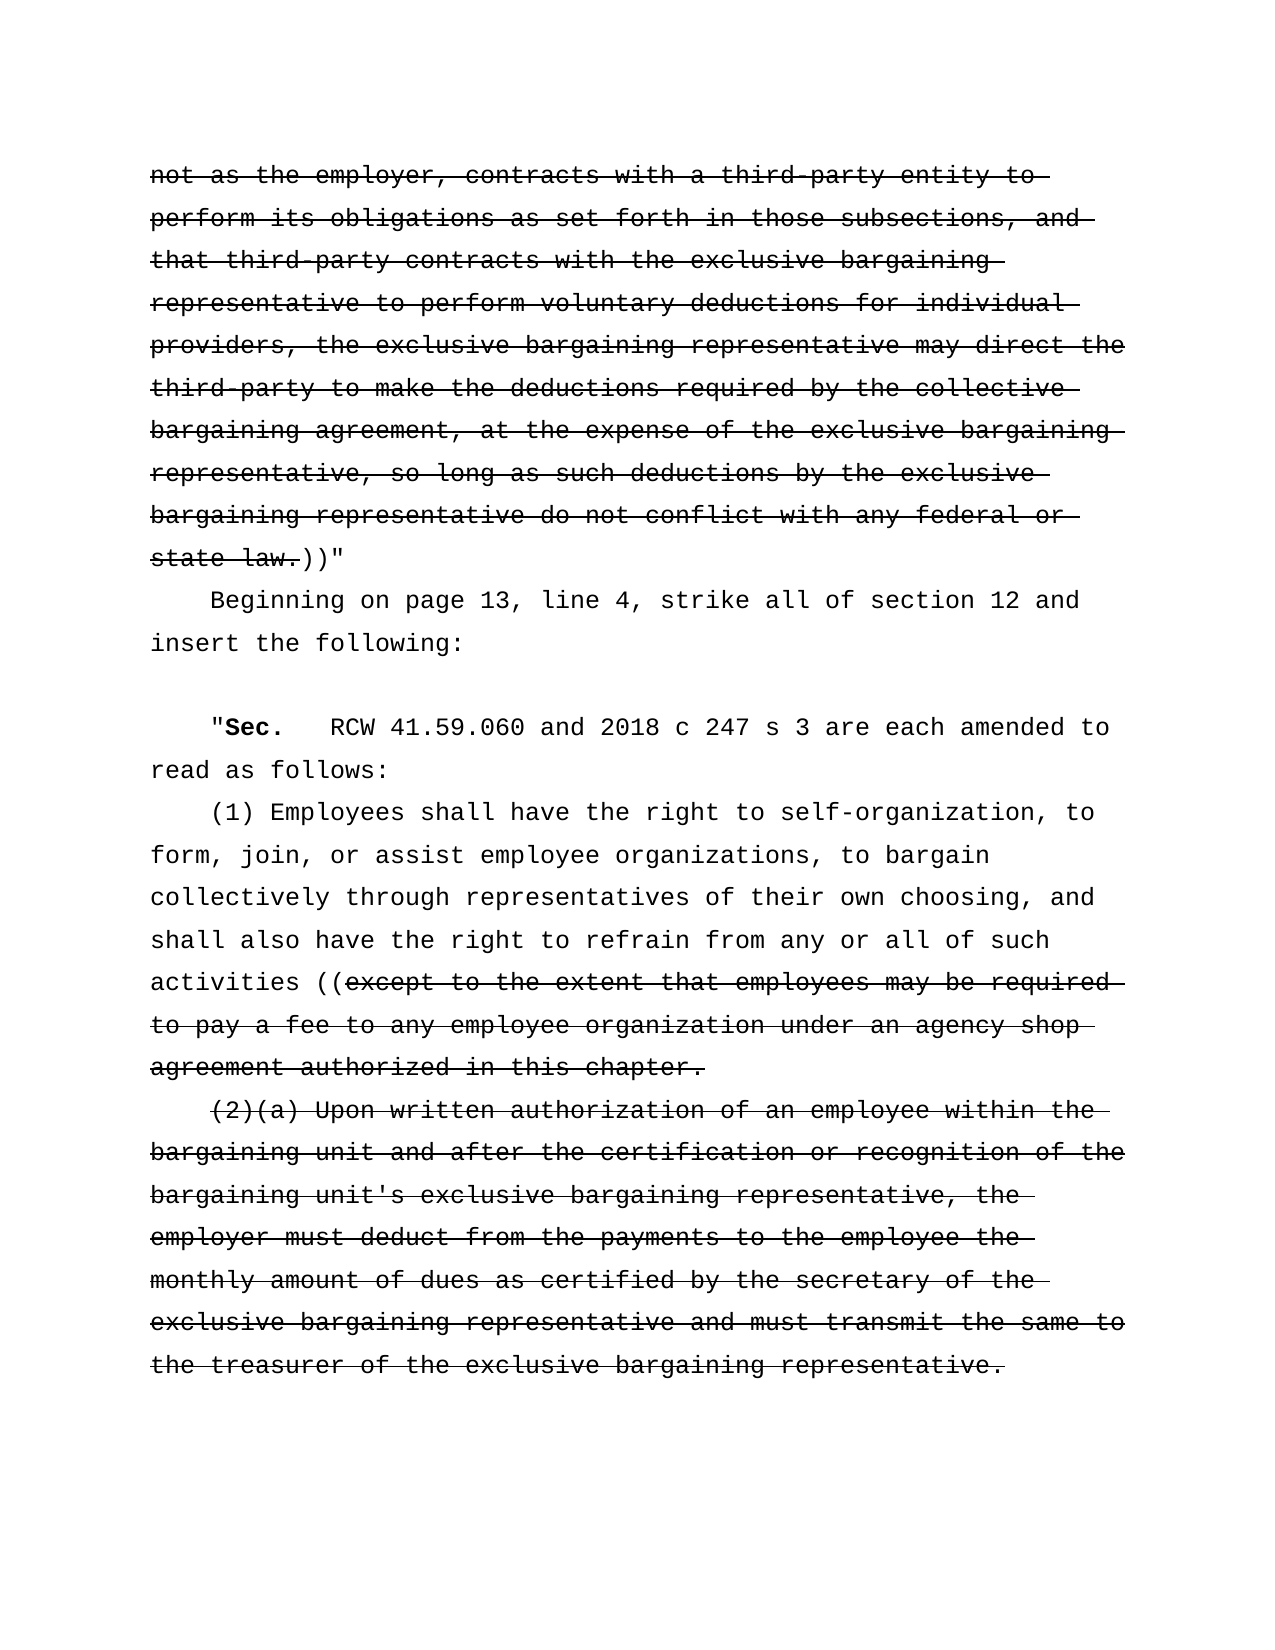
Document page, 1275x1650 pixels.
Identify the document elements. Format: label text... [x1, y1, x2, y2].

text Beginning on page 13, line 4, strike all of section 12 and insert the following: [150, 575, 1125, 660]
text (1) Employees shall have the right to self-organization, to form, join, or assist employee organizations, to bargain collectively through representatives of their own choosing, and shall also have the right to refrain from any or all of such activities ((except to the extent that employees may be required to pay a fee to any employee organization under an agency shop agreement authorized in this chapter. [150, 787, 1125, 1084]
text "Sec. RCW 41.59.060 and 2018 c 247 s 3 are each amended to read as follows: [150, 702, 1125, 787]
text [150, 150, 1125, 346]
text (2)(a) Upon written authorization of an employee within the bargaining unit and after the certification or recognition of the bargaining unit's exclusive bargaining representative, the employer must deduct from the payments to the employee the monthly amount of dues as certified by the secretary of the exclusive bargaining representative and must transmit the same to the treasurer of the exclusive bargaining representative. [150, 1084, 1125, 1153]
text (2)(a) Upon written authorization of an employee within the bargaining unit and after the certification or recognition of the bargaining unit's exclusive bargaining representative, the employer must deduct from the payments to the employee the monthly amount of dues as certified by the secretary of the exclusive bargaining representative and must transmit the same to the treasurer of the exclusive bargaining representative. [150, 1325, 1125, 1382]
text (2)(a) Upon written authorization of an employee within the bargaining unit and after the certification or recognition of the bargaining unit's exclusive bargaining representative, the employer must deduct from the payments to the employee the monthly amount of dues as certified by the secretary of the exclusive bargaining representative and must transmit the same to the treasurer of the exclusive bargaining representative. [150, 1155, 1125, 1323]
